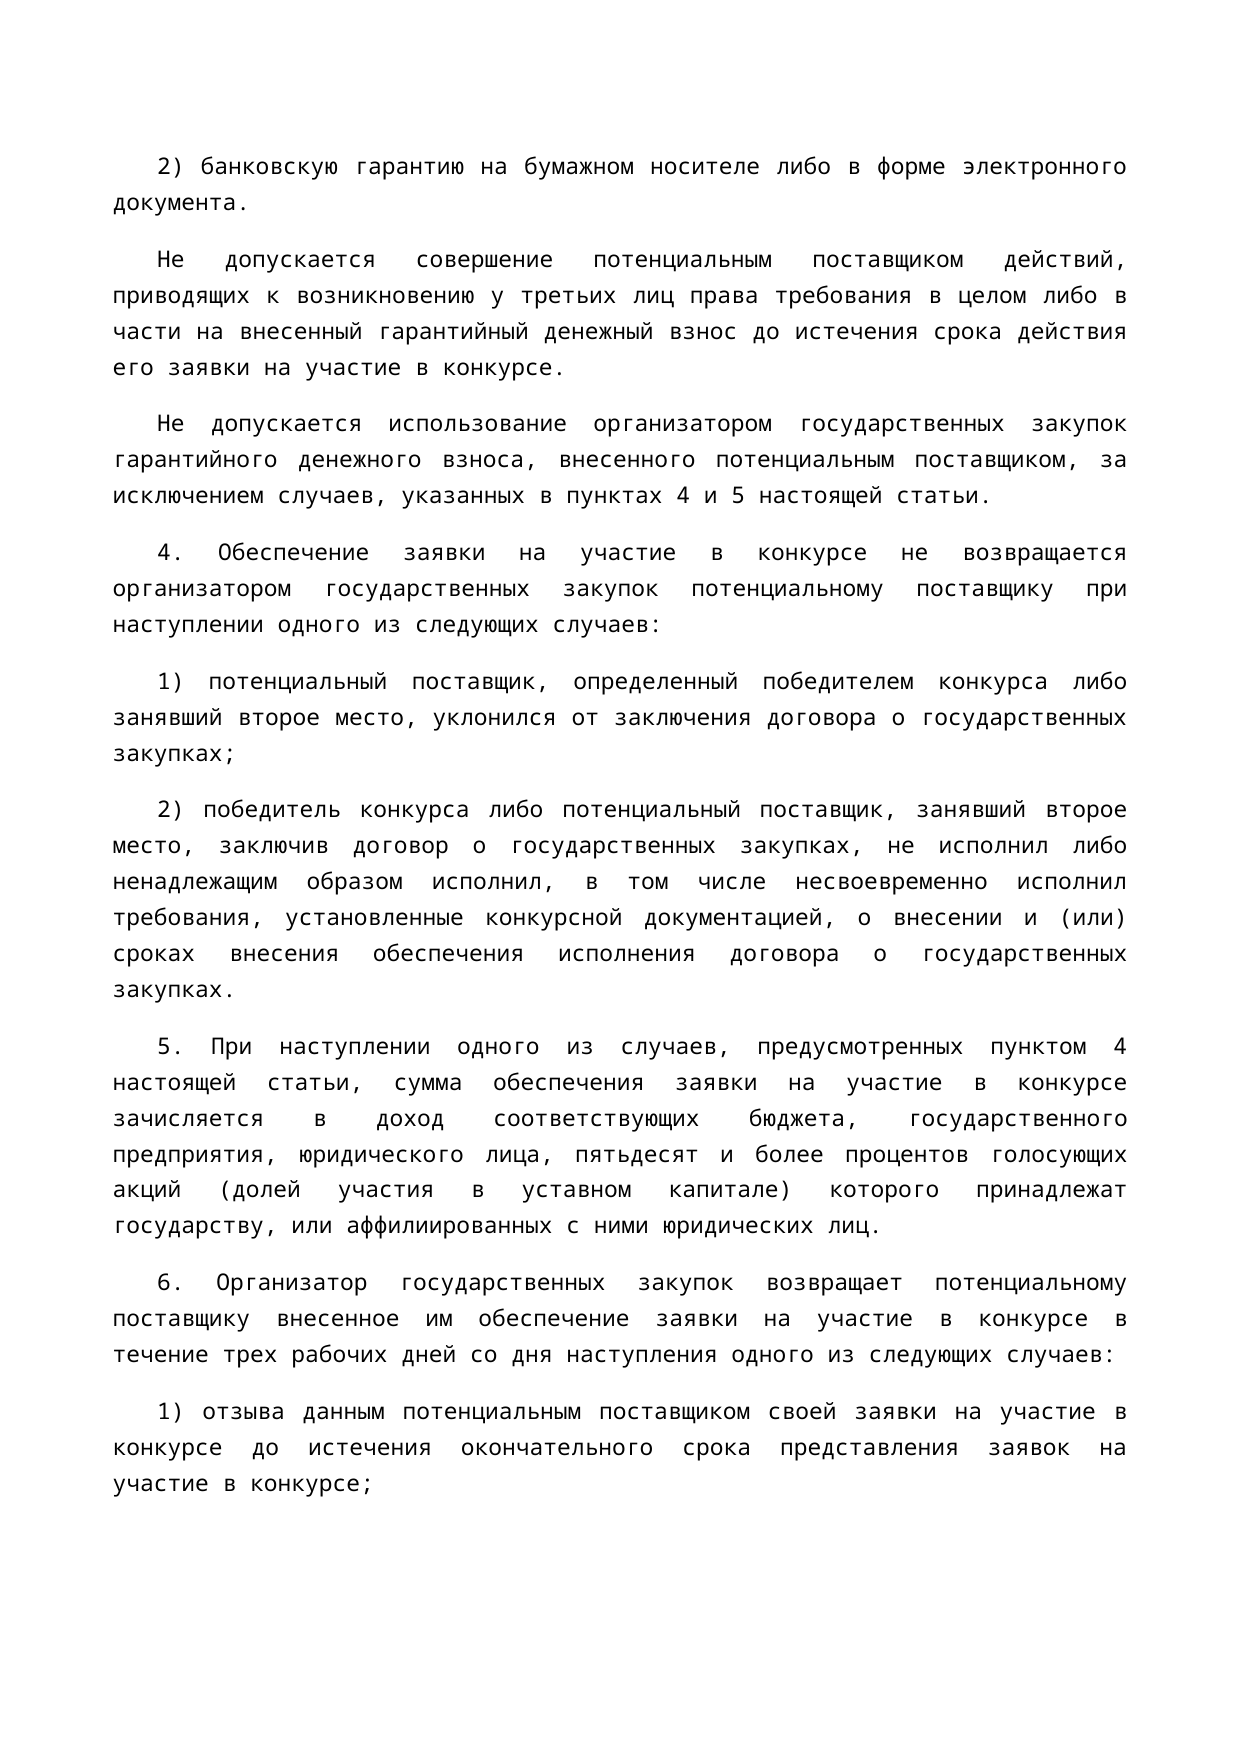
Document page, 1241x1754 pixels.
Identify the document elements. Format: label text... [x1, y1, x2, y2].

text 6. Организатор государственных закупок возвращает потенциальному поставщику внесенное им обеспечение заявки на участие в конкурсе в течение трех рабочих дней со дня наступления одного из следующих случаев: [112, 1266, 1128, 1369]
text 2) победитель конкурса либо потенциальный поставщик, занявший второе место, заключив договор о государственных закупках, не исполнил либо ненадлежащим образом исполнил, в том числе несвоевременно исполнил требования, установленные конкурсной документацией, о внесении и (или) сроках внесения обеспечения исполнения договора о государственных закупках. [112, 793, 1128, 1004]
text Не допускается использование организатором государственных закупок гарантийного денежного взноса, внесенного потенциальным поставщиком, за исключением случаев, указанных в пунктах 4 и 5 настоящей статьи. [112, 407, 1128, 510]
text Не допускается совершение потенциальным поставщиком действий, приводящих к возникновению у третьих лиц права требования в целом либо в части на внесенный гарантийный денежный взнос до истечения срока действия его заявки на участие в конкурсе. [112, 243, 1128, 382]
text 2) банковскую гарантию на бумажном носителе либо в форме электронного документа. [112, 150, 1128, 217]
text 5. При наступлении одного из случаев, предусмотренных пунктом 4 настоящей статьи, сумма обеспечения заявки на участие в конкурсе зачисляется в доход соответствующих бюджета, государственного предприятия, юридического лица, пятьдесят и более процентов голосующих акций (долей участия в уставном капитале) которого принадлежат государству, или аффилиированных с ними юридических лиц. [112, 1030, 1128, 1241]
text 1) отзыва данным потенциальным поставщиком своей заявки на участие в конкурсе до истечения окончательного срока представления заявок на участие в конкурсе; [112, 1395, 1128, 1498]
text 1) потенциальный поставщик, определенный победителем конкурса либо занявший второе место, уклонился от заключения договора о государственных закупках; [112, 664, 1128, 768]
text 4. Обеспечение заявки на участие в конкурсе не возвращается организатором государственных закупок потенциальному поставщику при наступлении одного из следующих случаев: [112, 536, 1128, 639]
